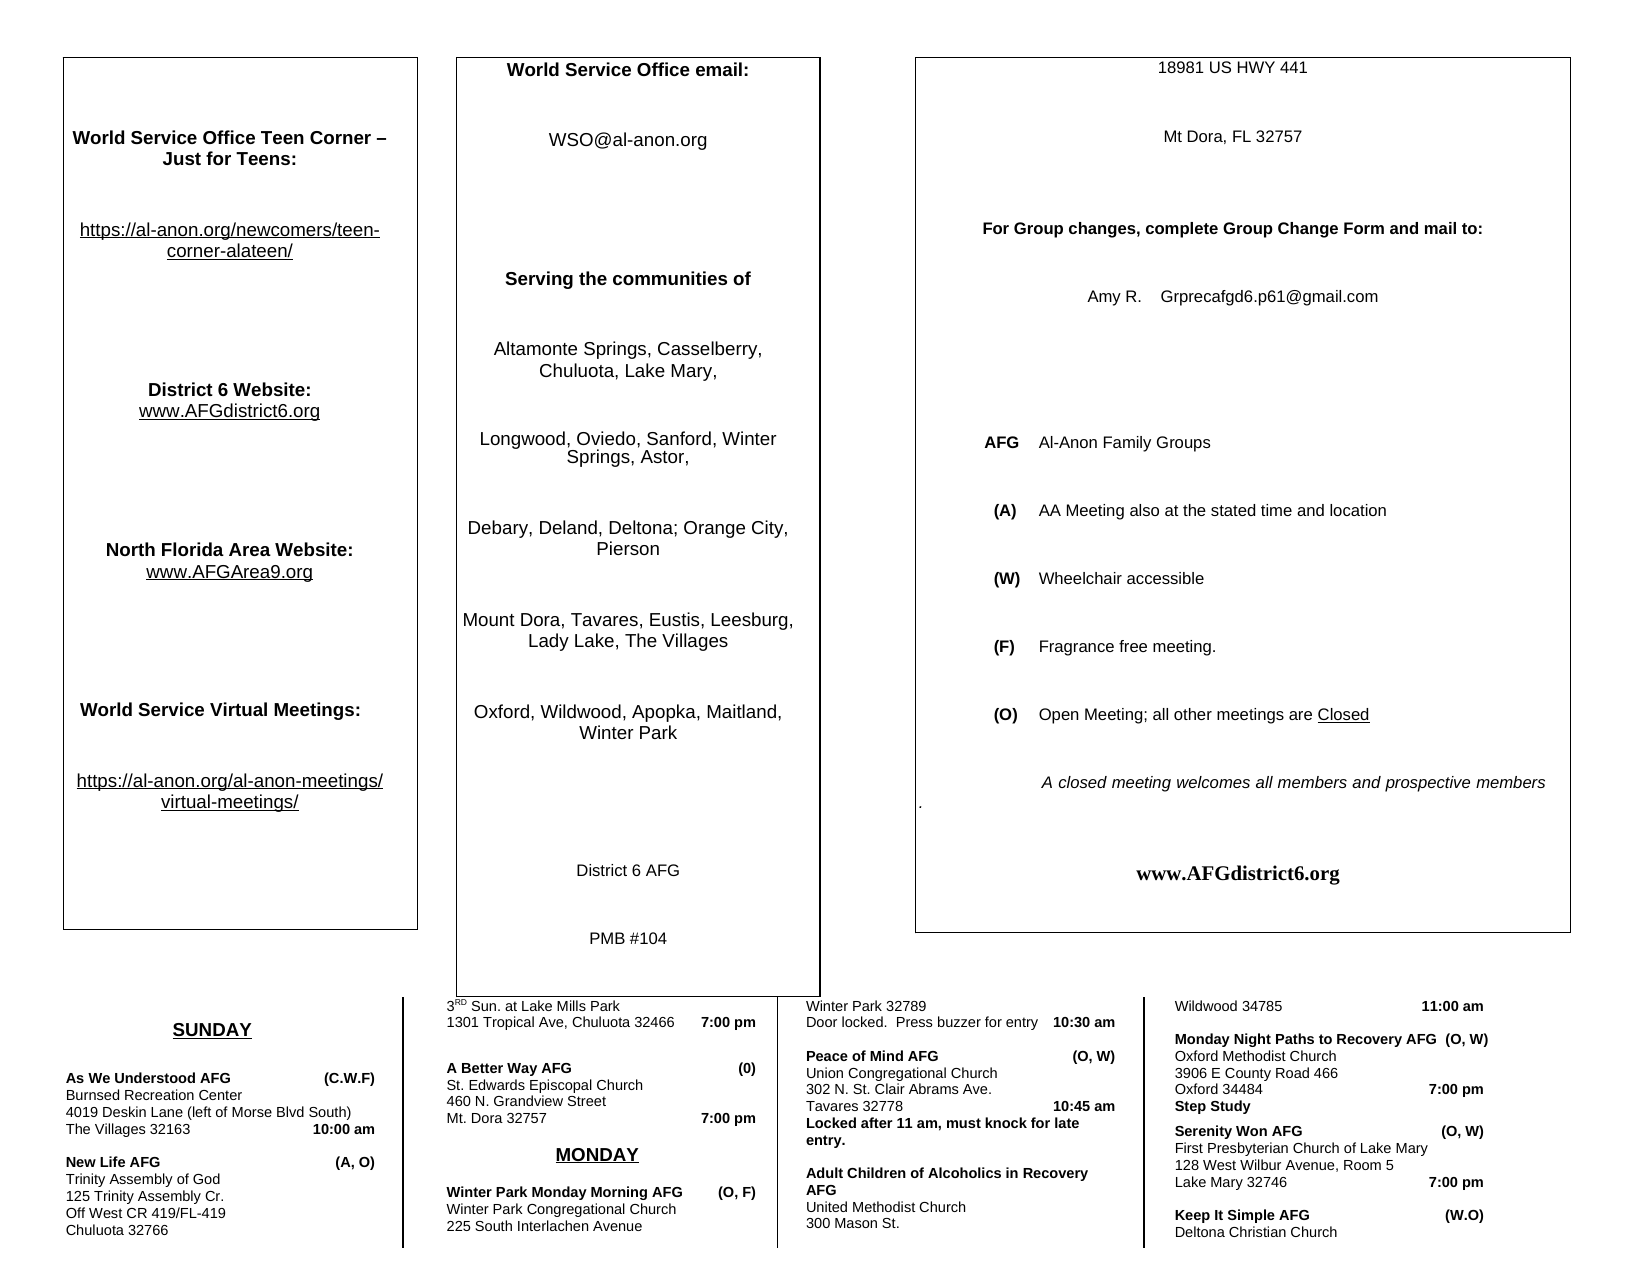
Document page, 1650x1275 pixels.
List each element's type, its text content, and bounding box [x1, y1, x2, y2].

text Wildwood 34785 11:00 am [1174, 997, 1547, 1014]
text World Service Virtual Meetings: [64, 698, 417, 769]
text 18981 US HWY 441 [916, 58, 1570, 125]
text North Florida Area Website: www.AFGArea9.org [64, 538, 417, 631]
text https://al-anon.org/al-anon-meetings/virtual-meetings/ [64, 769, 417, 862]
text SUNDAY [66, 1019, 358, 1040]
text A Better Way AFG (0) [446, 1059, 743, 1076]
text Debary, Deland, Deltona; , Pierson [457, 516, 819, 608]
text 460 N. Grandview Street [446, 1093, 748, 1110]
text The Villages 32163 10:00 am [66, 1121, 358, 1137]
text A closed meeting welcomes all members and prospective members . [916, 772, 1570, 859]
text Amy R. Grprecafgd6.p61@gmail.com [916, 286, 1570, 355]
text St. Edwards Episcopal Church [446, 1076, 748, 1093]
text 300 Mason St. [806, 1215, 1113, 1232]
text , Room 5 [1174, 1156, 1547, 1173]
text (O) Open Meeting; all other meetings are Closed [916, 704, 1570, 772]
text Union Congregational Church [806, 1064, 1113, 1081]
text Chuluota 32766 [66, 1221, 358, 1238]
text www.AFGdistrict6.org [916, 859, 1570, 932]
text Burnsed Recreation Center [66, 1087, 358, 1104]
text District 6 Website: www.AFGdistrict6.org [64, 378, 417, 471]
text 3RD Sun. at Lake Mills Park [446, 997, 748, 1014]
text Mt. Dora 32757 7:00 pm [446, 1110, 748, 1127]
text Winter Park 32789 [806, 997, 1113, 1014]
text Mt Dora, FL 32757 [916, 125, 1570, 218]
text Oxford [1174, 1047, 1547, 1064]
text Door locked. Press buzzer for entry 10:30 am [806, 1014, 1113, 1031]
text Serenity Won AFG (O, W) [1174, 1123, 1547, 1140]
text 1301 Tropical Ave, Chuluota 32466 7:00 pm [446, 1014, 748, 1031]
text New Life AFG (A, O) [66, 1154, 354, 1171]
text Winter Park Congregational Church [446, 1201, 748, 1217]
text World Service Office email: [457, 58, 819, 128]
text , Tavares, Eustis, Leesburg, , The Villages [457, 608, 819, 700]
text WSO@al-anon.org [457, 128, 819, 199]
text Peace of Mind AFG (O, W) [806, 1047, 1113, 1064]
text Trinity Assembly of God [66, 1171, 358, 1188]
text , Wildwood, Apopka, Maitland, [457, 700, 819, 793]
text As We Understood AFG (C.W.F) [66, 1070, 354, 1087]
text , , Chuluota, , [457, 337, 819, 429]
text Winter Park Monday Morning AFG (O, F) [446, 1184, 743, 1201]
text Monday Night Paths to Recovery AFG (O, W) [1174, 1031, 1547, 1047]
text Keep It Simple AFG (W.O) [1174, 1207, 1547, 1223]
text Lake Mary 32746 7:00 pm [1174, 1173, 1547, 1190]
text 125 Trinity Assembly Cr. [66, 1188, 358, 1204]
text Serving the communities of [457, 266, 819, 337]
text Tavares 32778 10:45 am [806, 1098, 1113, 1114]
text Deltona Christian Church [1174, 1223, 1547, 1240]
text (A) AA Meeting also at the stated time and location [916, 500, 1570, 568]
text United [806, 1198, 1113, 1215]
text 302 N. St. Clair Abrams Ave. [806, 1081, 1113, 1098]
subtitle For Group changes, complete Group Change Form and mail to: [916, 218, 1570, 286]
text PMB #104 [457, 928, 819, 996]
text 4019 Deskin Lane (left of Morse Blvd South) [66, 1104, 358, 1121]
text World Service Office Teen Corner – Just for Teens: [64, 125, 417, 217]
text 466 [1174, 1064, 1547, 1081]
text MONDAY [446, 1143, 748, 1165]
text Step Study [1174, 1098, 1547, 1114]
text AFG Al-Anon Family Groups [916, 432, 1570, 500]
text Oxford 34484 7:00 pm [1174, 1081, 1547, 1098]
text First Presbyterian Church of [1174, 1140, 1547, 1156]
text Locked after 11 am, must knock for late entry. [806, 1114, 1117, 1148]
text Longwood, Oviedo, Sanford, Winter Springs, Astor, [457, 429, 819, 516]
text Off West CR 419/FL-419 [66, 1204, 358, 1221]
text https://al-anon.org/newcomers/teen-corner-alateen/ [64, 217, 417, 311]
text District 6 AFG [457, 860, 819, 928]
text (W) Wheelchair accessible [916, 568, 1570, 636]
text (F) Fragrance free meeting. [916, 636, 1570, 704]
text Adult Children of Alcoholics in Recovery AFG [806, 1165, 1113, 1198]
